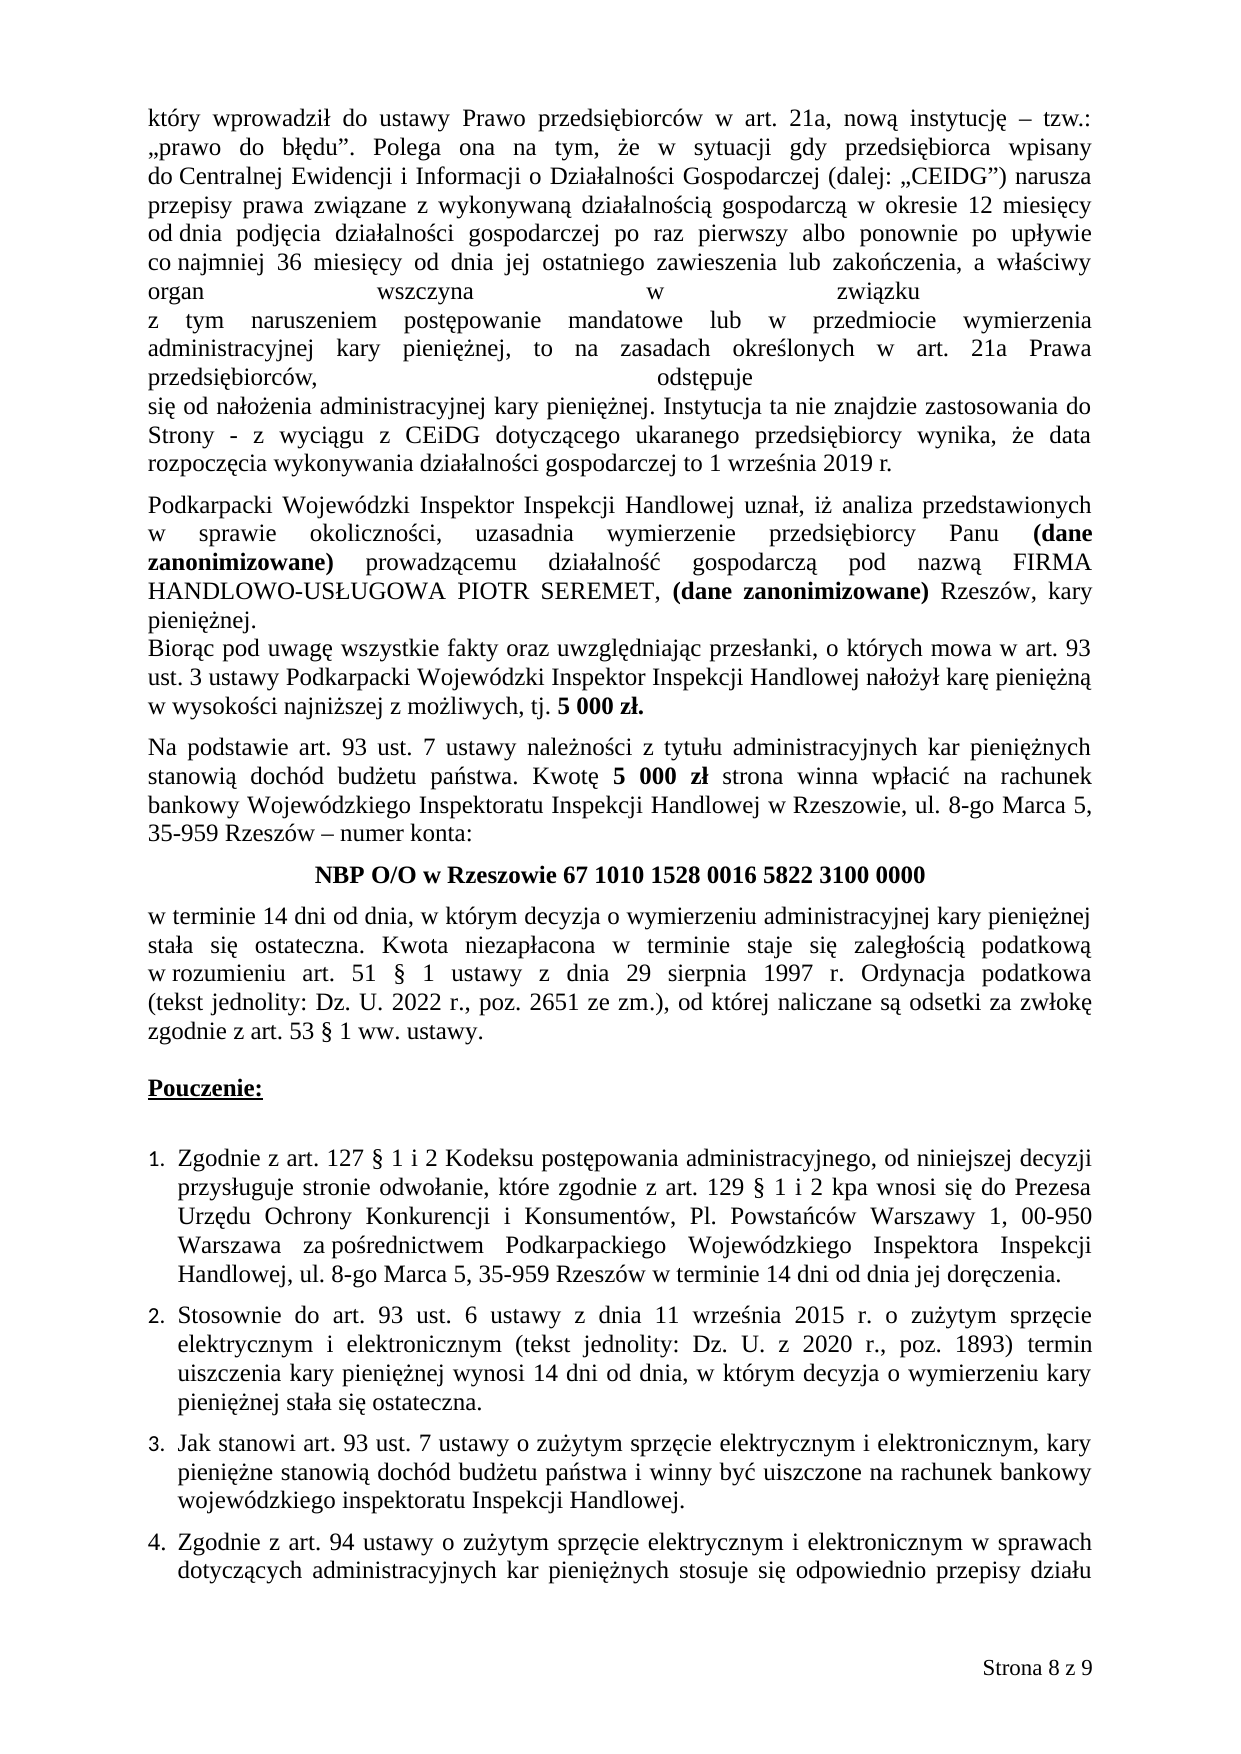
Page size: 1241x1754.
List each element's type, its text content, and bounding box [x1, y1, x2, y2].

list Jak stanowi art. 93 ust. 7 ustawy o zużytym sprzęcie elektrycznym i elektronicznym, kary pieniężne stanowią dochód budżetu państwa i winny być uiszczone na rachunek bankowy wojewódzkiego inspektoratu Inspekcji Handlowej. [148, 1428, 1093, 1514]
text Podkarpacki Wojewódzki Inspektor Inspekcji Handlowej uznał, iż analiza przedstawionych w sprawie okoliczności, uzasadnia wymierzenie przedsiębiorcy Panu (dane zanonimizowane) prowadzącemu działalność gospodarczą pod nazwą FIRMA HANDLOWO-USŁUGOWA PIOTR SEREMET, (dane zanonimizowane) Rzeszów, kary pieniężnej. [148, 490, 1093, 633]
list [148, 1527, 1093, 1584]
text w terminie 14 dni od dnia, w którym decyzja o wymierzeniu administracyjnej kary pieniężnej stała się ostateczna. Kwota niezapłacona w terminie staje się zaległością podatkową w rozumieniu art. 51 § 1 ustawy z dnia 29 sierpnia 1997 r. Ordynacja podatkowa (tekst jednolity: Dz. U. 2022 r., poz. 2651 ze zm.), od której naliczane są odsetki za zwłokę zgodnie z art. 53 § 1 ww. ustawy. [148, 901, 1093, 1045]
text Na podstawie art. 93 ust. 7 ustawy należności z tytułu administracyjnych kar pieniężnych stanowią dochód budżetu państwa. Kwotę 5 000 zł strona winna wpłacić na rachunek bankowy Wojewódzkiego Inspektoratu Inspekcji Handlowej w Rzeszowie, ul. 8-go Marca 5, 35-959 Rzeszów – numer konta: [148, 732, 1093, 847]
text Pouczenie: [148, 1073, 1093, 1102]
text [148, 103, 1093, 477]
list Zgodnie z art. 127 § 1 i 2 Kodeksu postępowania administracyjnego, od niniejszej decyzji przysługuje stronie odwołanie, które zgodnie z art. 129 § 1 i 2 kpa wnosi się do Prezesa Urzędu Ochrony Konkurencji i Konsumentów, Pl. Powstańców Warszawy 1, 00-950 Warszawa za pośrednictwem Podkarpackiego Wojewódzkiego Inspektora Inspekcji Handlowej, ul. 8-go Marca 5, 35-959 Rzeszów w terminie 14 dni od dnia jej doręczenia. [148, 1143, 1093, 1287]
list Stosownie do art. 93 ust. 6 ustawy z dnia 11 września 2015 r. o zużytym sprzęcie elektrycznym i elektronicznym (tekst jednolity: Dz. U. z 2020 r., poz. 1893) termin uiszczenia kary pieniężnej wynosi 14 dni od dnia, w którym decyzja o wymierzeniu kary pieniężnej stała się ostateczna. [148, 1300, 1093, 1415]
text NBP O/O w Rzeszowie 67 1010 1528 0016 5822 3100 0000 [148, 860, 1093, 888]
text Biorąc pod uwagę wszystkie fakty oraz uwzględniając przesłanki, o których mowa w art. 93 ust. 3 ustawy Podkarpacki Wojewódzki Inspektor Inspekcji Handlowej nałożył karę pieniężną w wysokości najniższej z możliwych, tj. 5 000 zł. [148, 633, 1093, 720]
